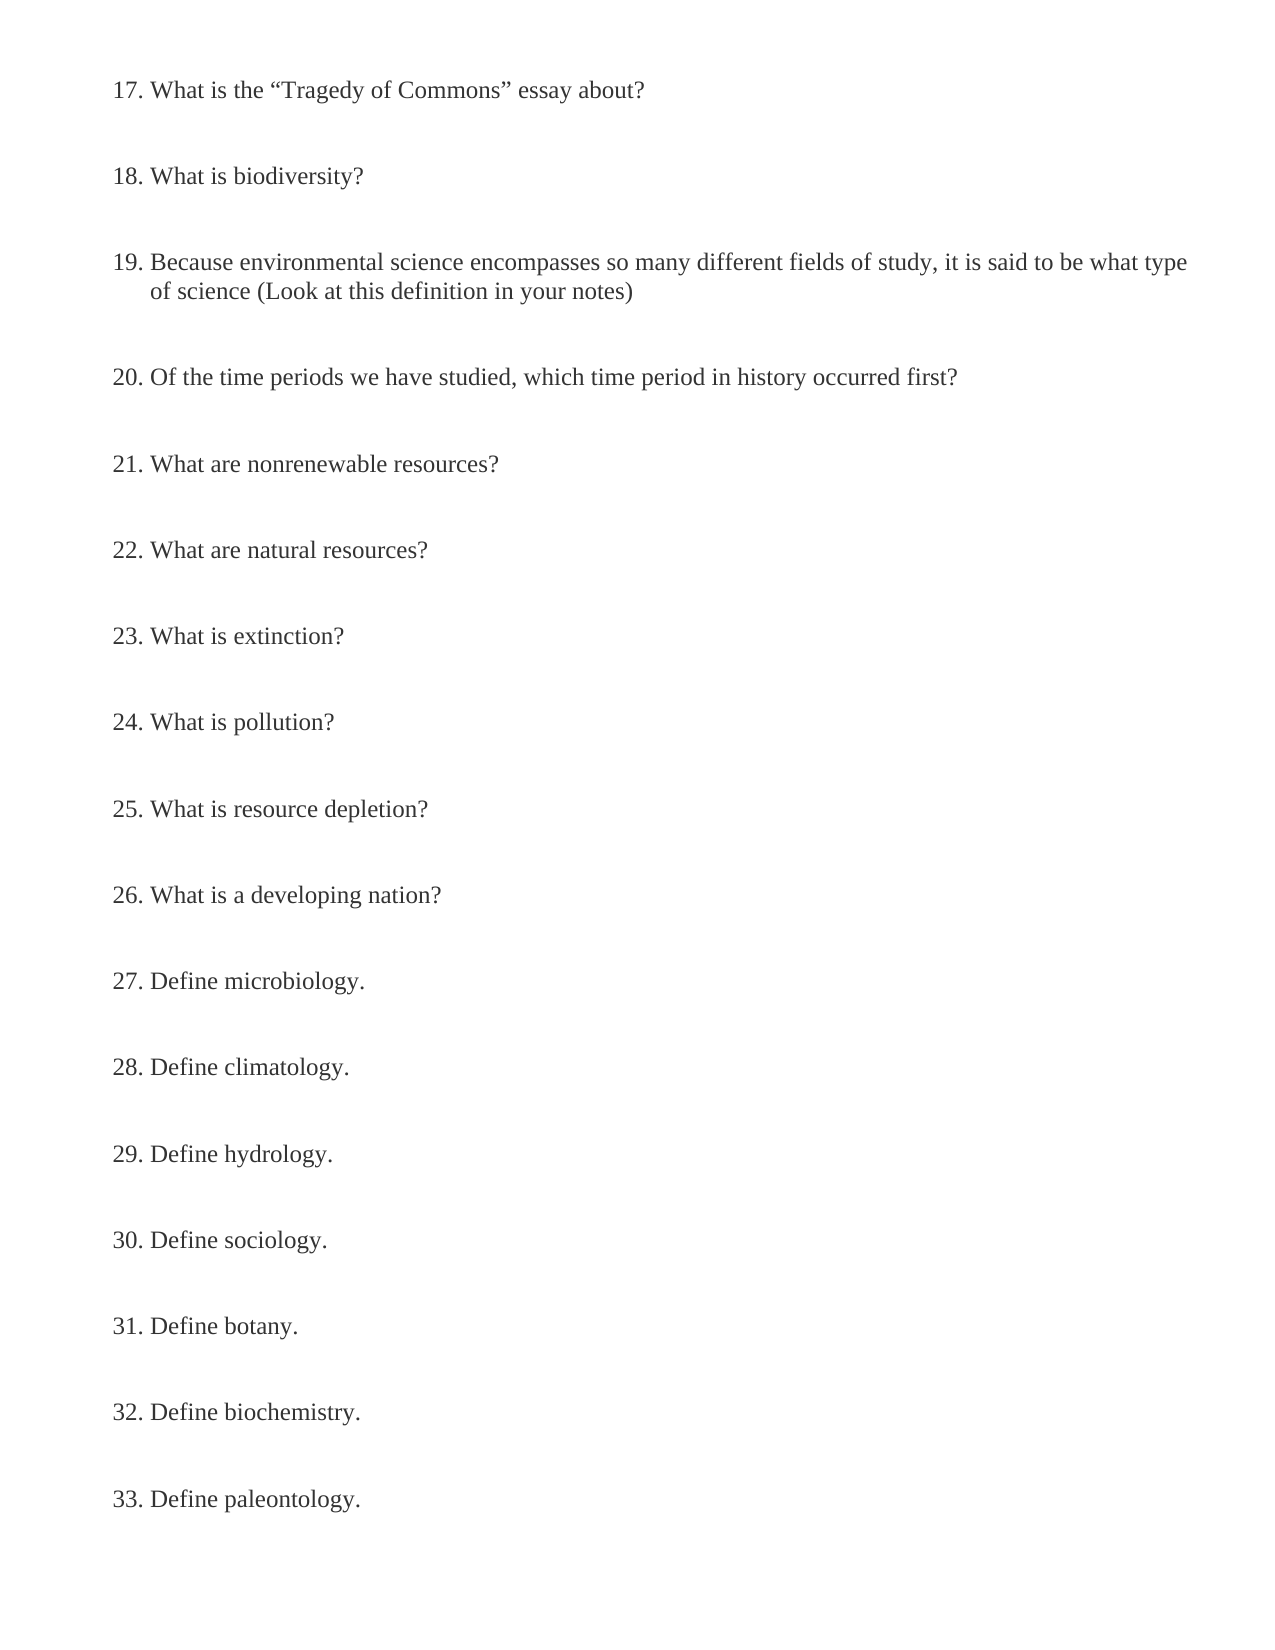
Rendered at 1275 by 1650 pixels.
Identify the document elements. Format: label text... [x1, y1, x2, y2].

list Define hydrology. [112, 1139, 1200, 1167]
list Define microbiology. [112, 966, 1200, 995]
list What is a developing nation? [112, 880, 1200, 909]
list Define climatology. [112, 1052, 1200, 1081]
list What is extinction? [112, 621, 1200, 650]
list Define paleontology. [112, 1484, 1200, 1512]
list Because environmental science encompasses so many different fields of study, it is said to be what type of science (Look at this definition in your notes) [112, 247, 1200, 305]
list Define biochemistry. [112, 1397, 1200, 1426]
list Define botany. [112, 1311, 1200, 1340]
list What is resource depletion? [112, 794, 1200, 822]
list What is biodiversity? [112, 161, 1200, 190]
list What are nonrenewable resources? [112, 449, 1200, 477]
list Of the time periods we have studied, which time period in history occurred first? [112, 362, 1200, 391]
list What is pollution? [112, 707, 1200, 736]
list What are natural resources? [112, 535, 1200, 564]
list What is the “Tragedy of Commons” essay about? [112, 75, 1200, 104]
list Define sociology. [112, 1225, 1200, 1254]
